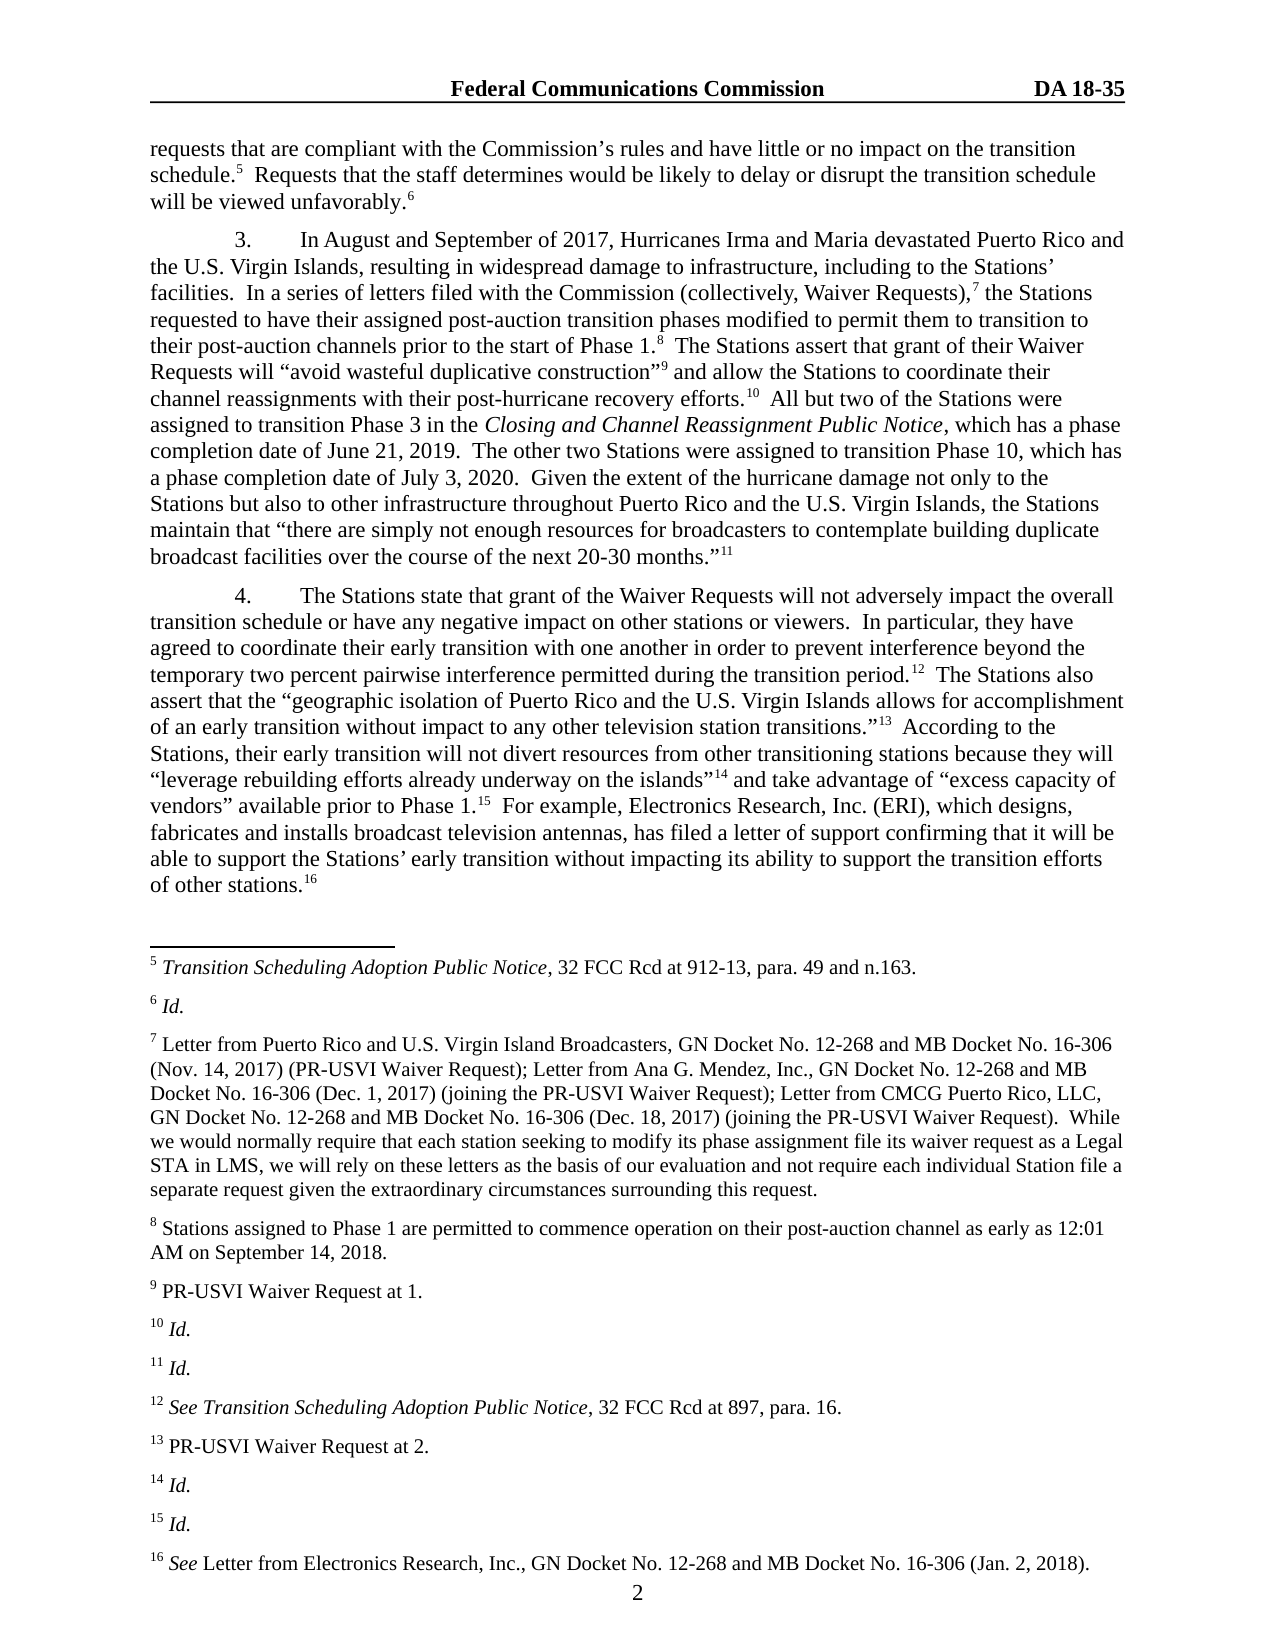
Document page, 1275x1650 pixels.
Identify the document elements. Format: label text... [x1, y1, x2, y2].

list The Stations state that grant of the Waiver Requests will not adversely impact the overall transition schedule or have any negative impact on other stations or viewers. In particular, they have agreed to coordinate their early transition with one another in order to prevent interference beyond the temporary two percent pairwise interference permitted during the transition period. The Stations also assert that the “geographic isolation of Puerto Rico and the U.S. Virgin Islands allows for accomplishment of an early transition without impact to any other television station transitions.” According to the Stations, their early transition will not divert resources from other transitioning stations because they will “leverage rebuilding efforts already underway on the islands” and take advantage of “excess capacity of vendors” available prior to Phase 1. For example, Electronics Research, Inc. (ERI), which designs, fabricates and installs broadcast television antennas, has filed a letter of support confirming that it will be able to support the Stations’ early transition without impacting its ability to support the transition efforts of other stations. [150, 582, 1125, 898]
list Pursuant to the Transition Scheduling Adoption Public Notice, individual stations may request waiver and modification of their phase assignment. A waiver is appropriate where the particular facts would make strict compliance inconsistent with the public interest, and deviation from the general rule would relieve hardship, promote equity, or produce a more effective implementation of overall policy on an individual basis. The Bureau has stated that it will evaluate such requests on a case-by-case basis to assess the impact on the transition schedule, including the impact on other broadcasters and viewers, in order to facilitate a timely and orderly transition. The Bureau determined that it would view favorably requests that are compliant with the Commission’s rules and have little or no impact on the transition schedule. Requests that the staff determines would be likely to delay or disrupt the transition schedule will be viewed unfavorably. [150, 135, 1125, 214]
list In August and September of 2017, Hurricanes Irma and Maria devastated Puerto Rico and the U.S. Virgin Islands, resulting in widespread damage to infrastructure, including to the Stations’ facilities. In a series of letters filed with the Commission (collectively, Waiver Requests), the Stations requested to have their assigned post-auction transition phases modified to permit them to transition to their post-auction channels prior to the start of Phase 1. The Stations assert that grant of their Waiver Requests will “avoid wasteful duplicative construction” and allow the Stations to coordinate their channel reassignments with their post-hurricane recovery efforts. All but two of the Stations were assigned to transition Phase 3 in the Closing and Channel Reassignment Public Notice, which has a phase completion date of June 21, 2019. The other two Stations were assigned to transition Phase 10, which has a phase completion date of July 3, 2020. Given the extent of the hurricane damage not only to the Stations but also to other infrastructure throughout Puerto Rico and the U.S. Virgin Islands, the Stations maintain that “there are simply not enough resources for broadcasters to contemplate building duplicate broadcast facilities over the course of the next 20-30 months.” [150, 227, 1125, 569]
